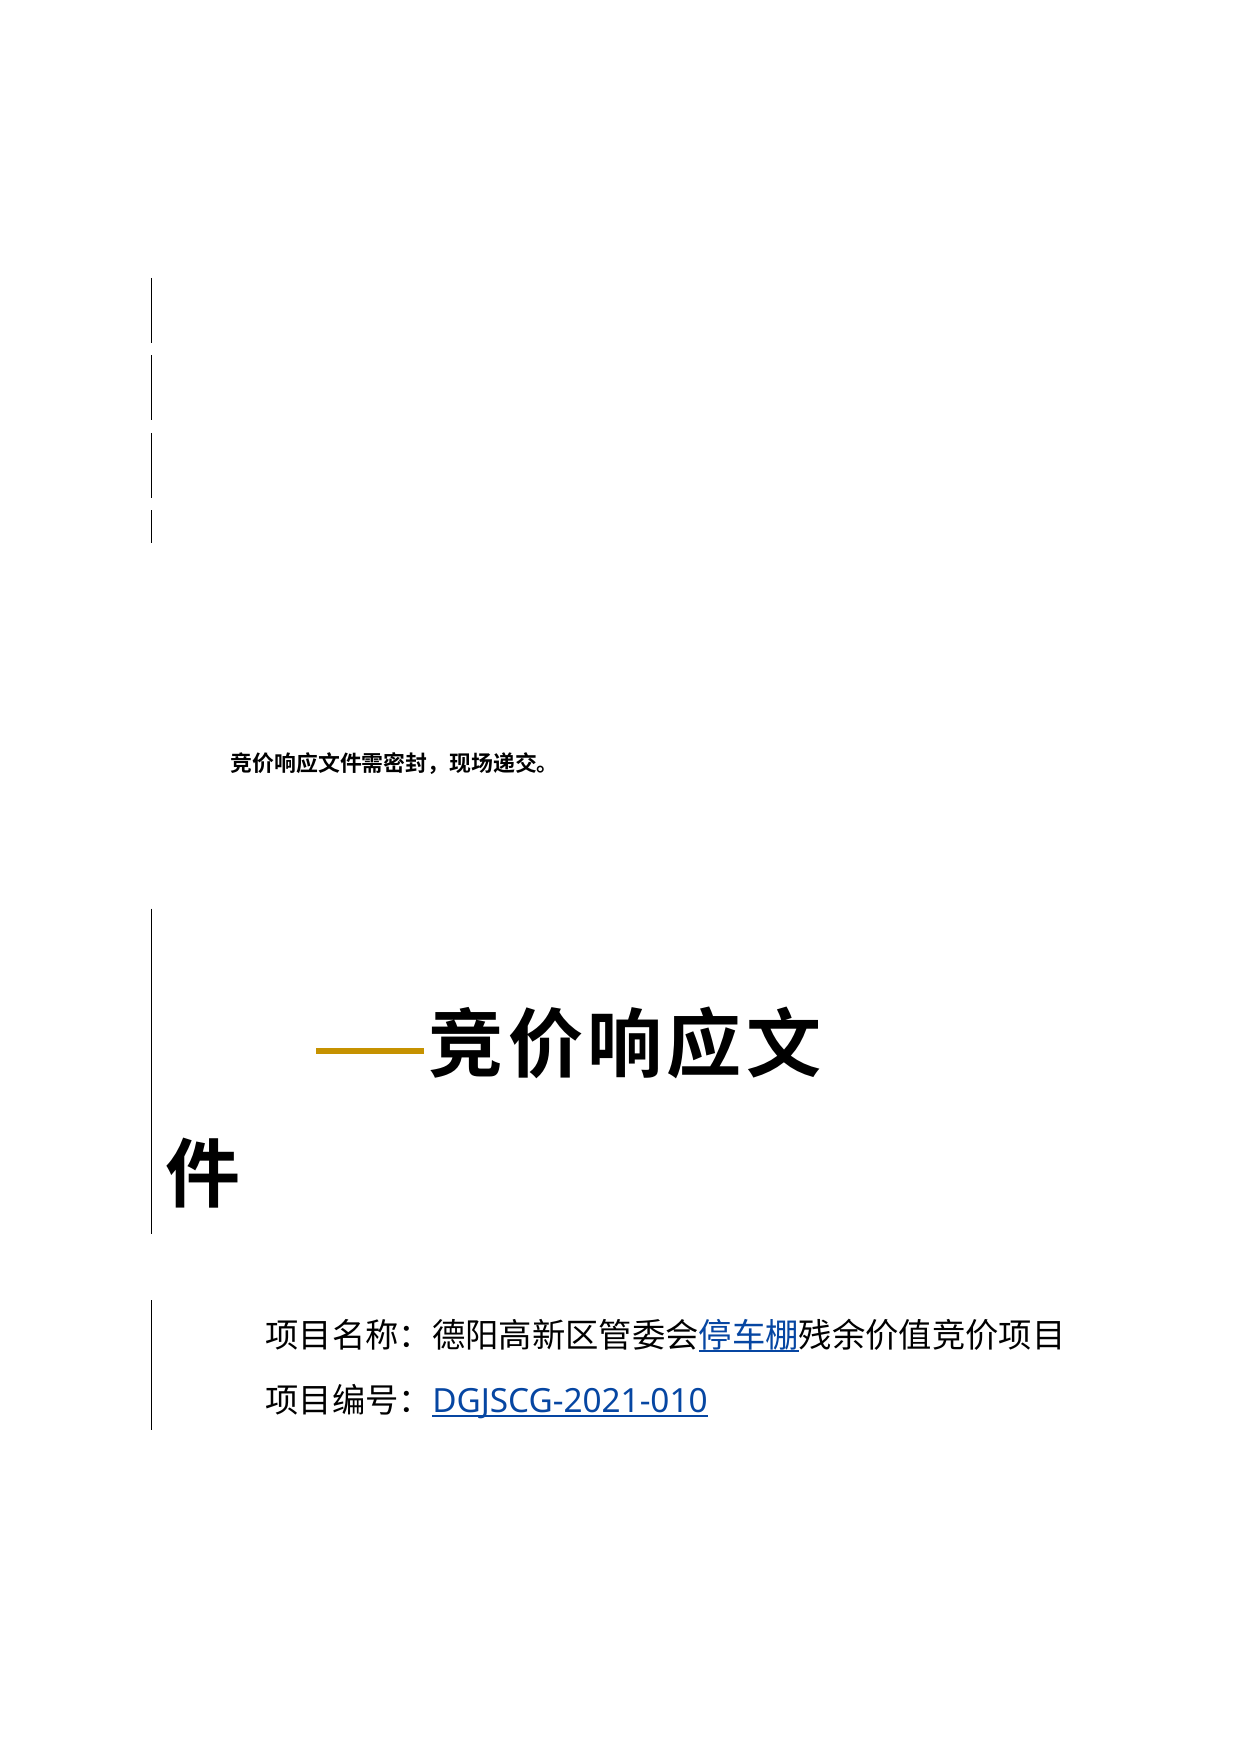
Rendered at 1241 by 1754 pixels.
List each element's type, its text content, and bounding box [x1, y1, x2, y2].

text 竞价响应文件需密封，现场递交。 [230, 745, 1087, 778]
text 竞价响应文件 [165, 974, 822, 1234]
text 项目编号： [165, 1365, 1087, 1430]
text 项目名称：德阳高新区管委会残余价值竞价项目 [165, 1300, 1087, 1365]
